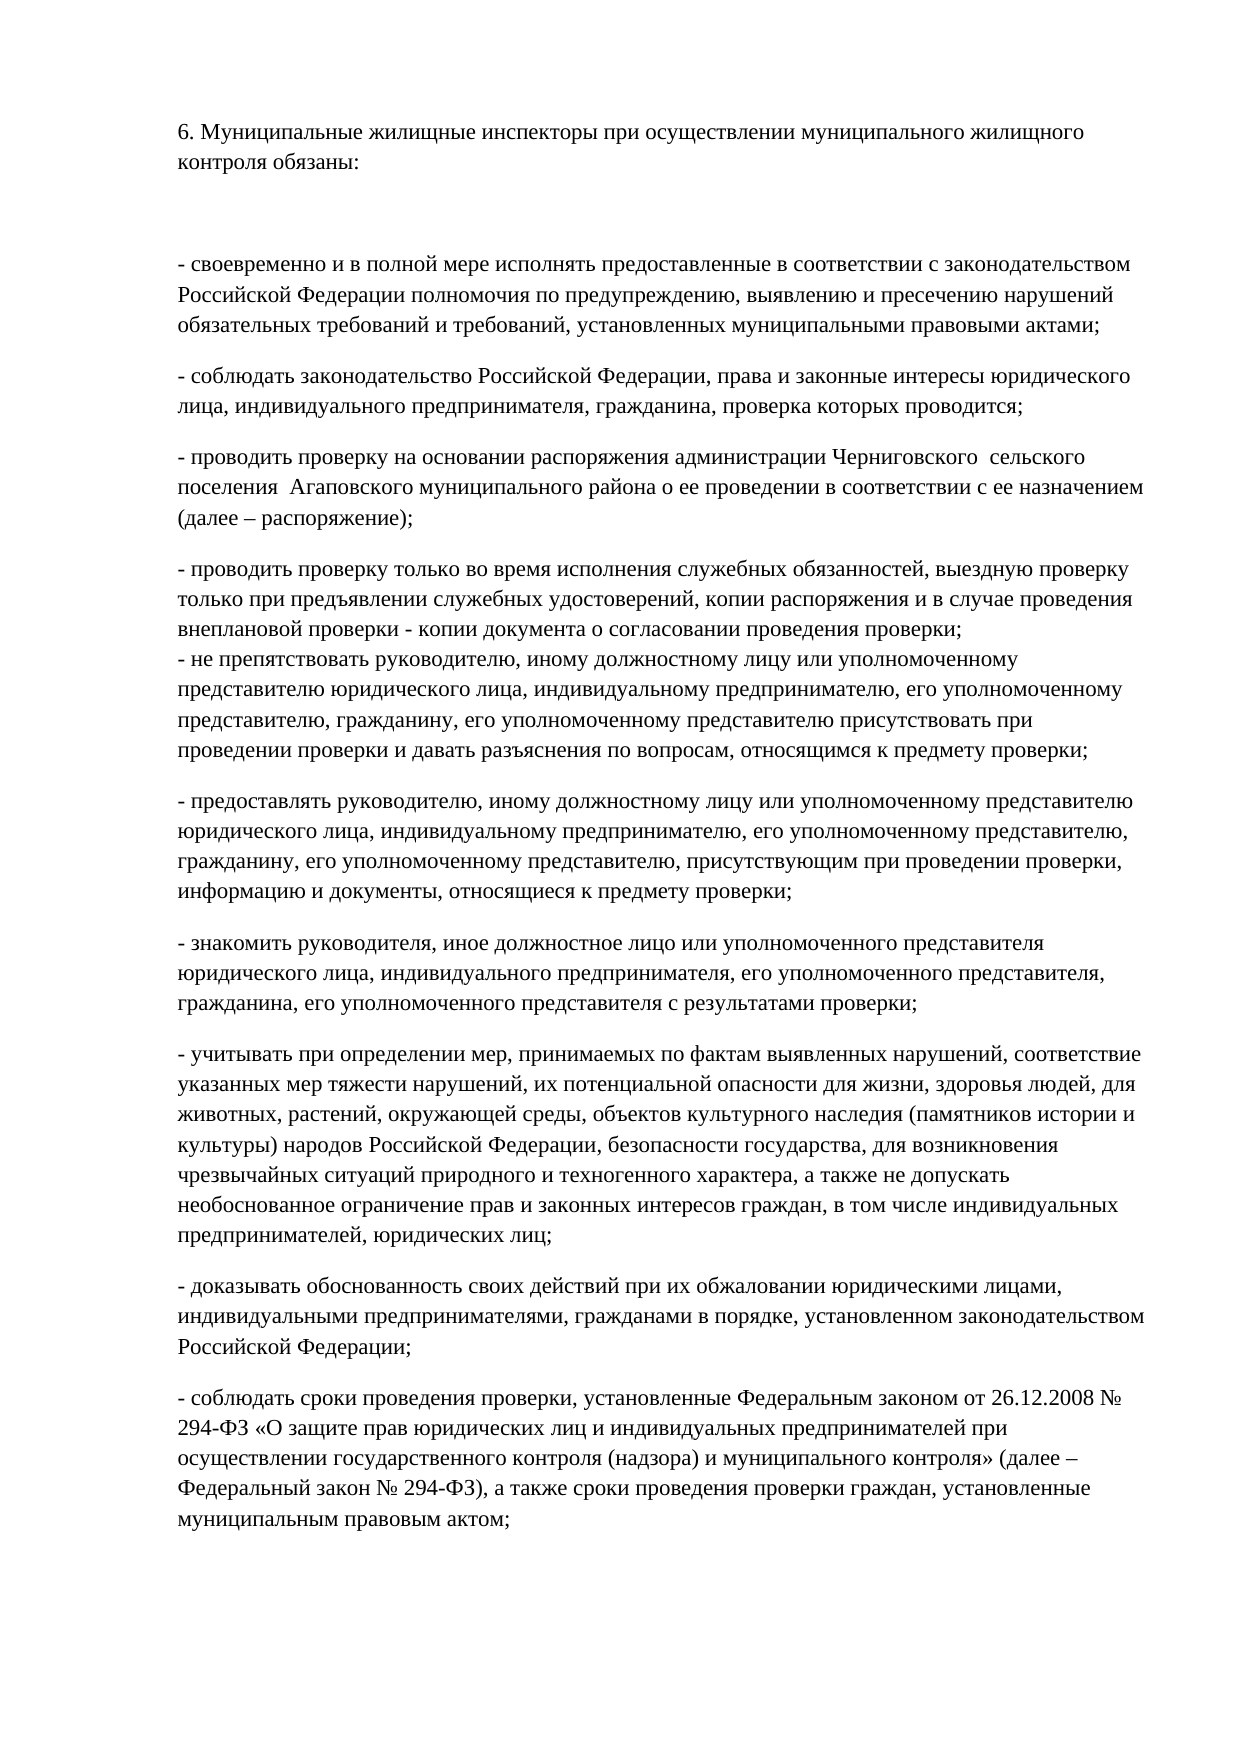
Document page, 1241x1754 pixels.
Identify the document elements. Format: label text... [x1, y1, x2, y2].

text - соблюдать сроки проведения проверки, установленные Федеральным законом от 26.12.2008 № 294-ФЗ «О защите прав юридических лиц и индивидуальных предпринимателей при осуществлении государственного контроля (надзора) и муниципального контроля» (далее – Федеральный закон № 294-ФЗ), а также сроки проведения проверки граждан, установленные муниципальным правовым актом; [177, 1384, 1152, 1531]
text - предоставлять руководителю, иному должностному лицу или уполномоченному представителю юридического лица, индивидуальному предпринимателю, его уполномоченному представителю, гражданину, его уполномоченному представителю, присутствующим при проведении проверки, информацию и документы, относящиеся к предмету проверки; [177, 787, 1152, 904]
text - соблюдать законодательство Российской Федерации, права и законные интересы юридического лица, индивидуального предпринимателя, гражданина, проверка которых проводится; [177, 362, 1152, 418]
text - своевременно и в полной мере исполнять предоставленные в соответствии с законодательством Российской Федерации полномочия по предупреждению, выявлению и пресечению нарушений обязательных требований и требований, установленных муниципальными правовыми актами; [177, 250, 1152, 337]
text - учитывать при определении мер, принимаемых по фактам выявленных нарушений, соответствие указанных мер тяжести нарушений, их потенциальной опасности для жизни, здоровья людей, для животных, растений, окружающей среды, объектов культурного наследия (памятников истории и культуры) народов Российской Федерации, безопасности государства, для возникновения чрезвычайных ситуаций природного и техногенного характера, а также не допускать необоснованное ограничение прав и законных интересов граждан, в том числе индивидуальных предпринимателей, юридических лиц; [177, 1040, 1152, 1248]
text - знакомить руководителя, иное должностное лицо или уполномоченного представителя юридического лица, индивидуального предпринимателя, его уполномоченного представителя, гражданина, его уполномоченного представителя с результатами проверки; [177, 928, 1152, 1015]
text - проводить проверку только во время исполнения служебных обязанностей, выездную проверку только при предъявлении служебных удостоверений, копии распоряжения и в случае проведения внеплановой проверки - копии документа о согласовании проведения проверки; - не препятствовать руководителю, иному должностному лицу или уполномоченному представителю юридического лица, индивидуальному предпринимателю, его уполномоченному представителю, гражданину, его уполномоченному представителю присутствовать при проведении проверки и давать разъяснения по вопросам, относящимся к предмету проверки; [177, 554, 1152, 762]
text 6. Муниципальные жилищные инспекторы при осуществлении муниципального жилищного контроля обязаны: [177, 118, 1152, 175]
text - доказывать обоснованность своих действий при их обжаловании юридическими лицами, индивидуальными предпринимателями, гражданами в порядке, установленном законодательством Российской Федерации; [177, 1272, 1152, 1359]
text - проводить проверку на основании распоряжения администрации Черниговского сельского поселения Агаповского муниципального района о ее проведении в соответствии с ее назначением (далее – распоряжение); [177, 443, 1152, 530]
